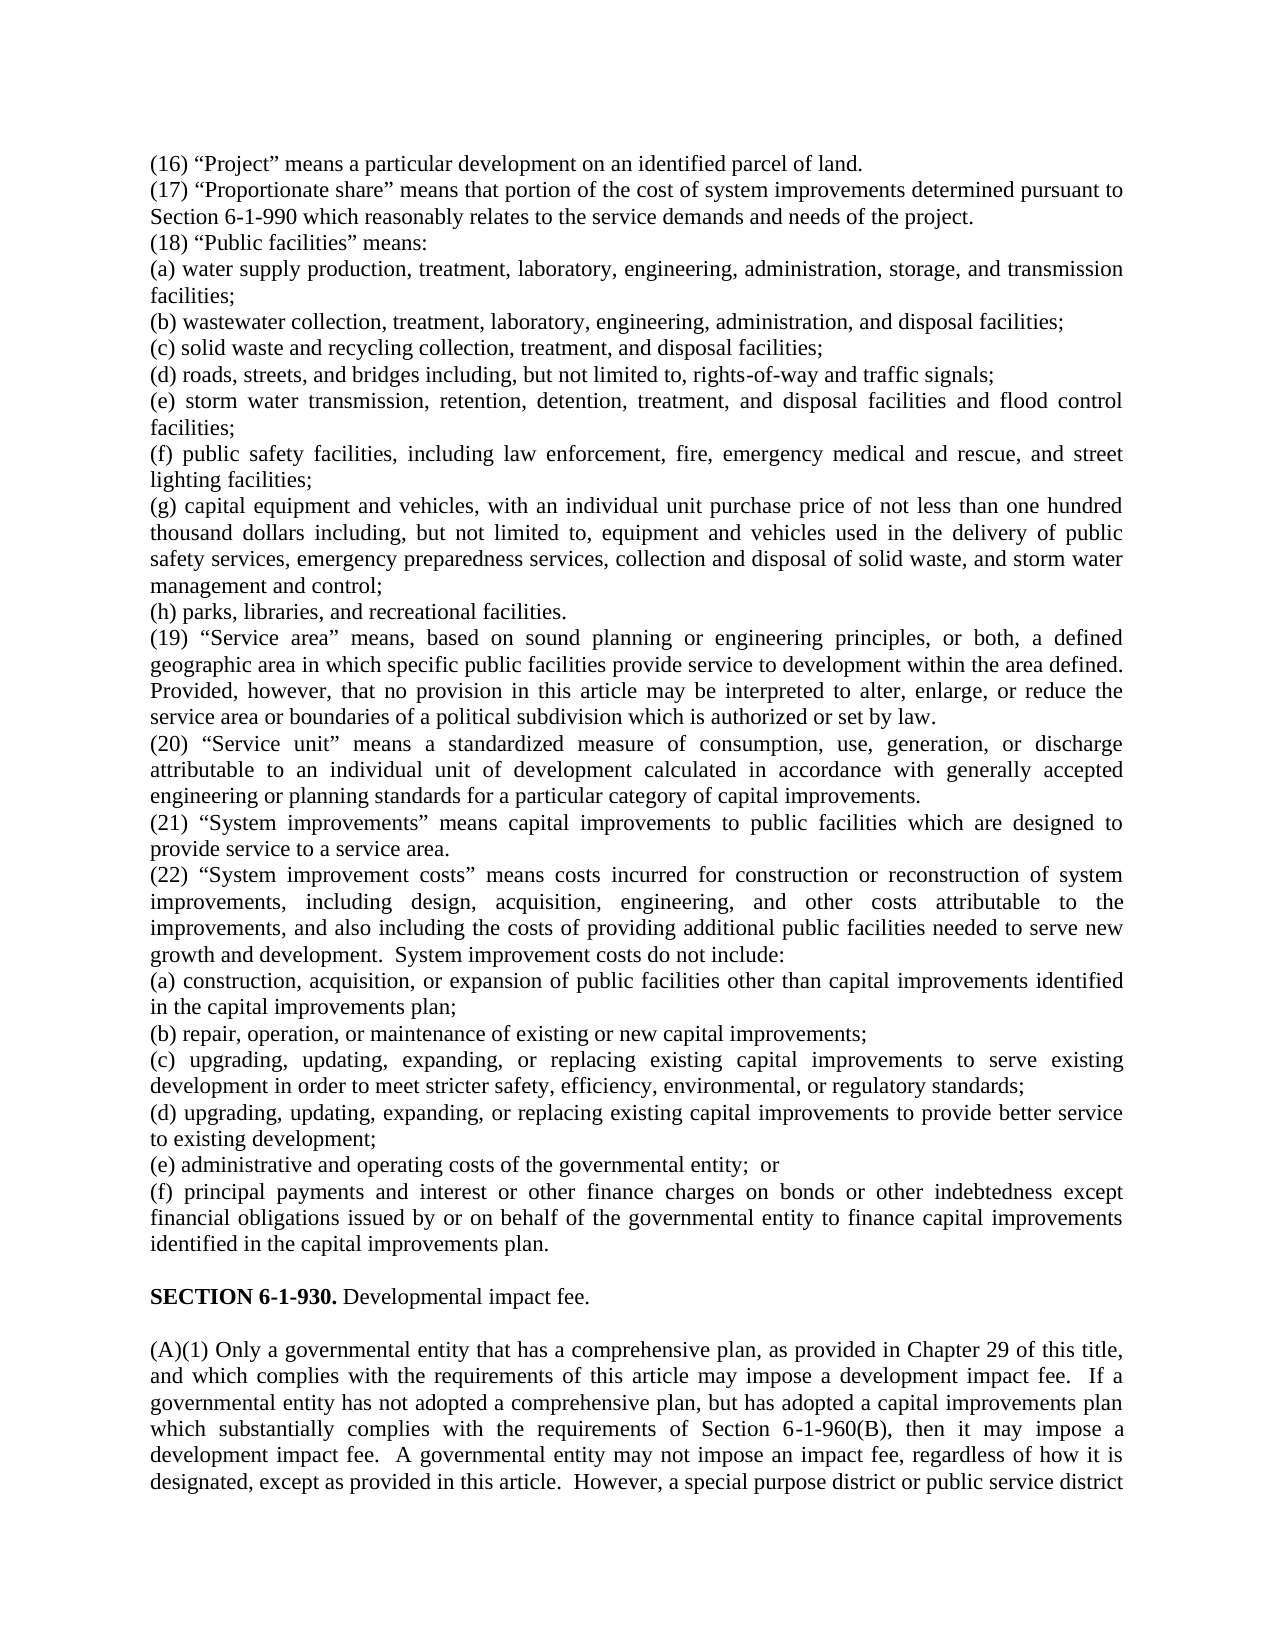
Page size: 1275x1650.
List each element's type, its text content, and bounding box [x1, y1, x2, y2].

text (20) “Service unit” means a standardized measure of consumption, use, generation, or discharge attributable to an individual unit of development calculated in accordance with generally accepted engineering or planning standards for a particular category of capital improvements. [150, 730, 1125, 809]
text SECTION 6-1-930. Developmental impact fee. [150, 1283, 1125, 1309]
text (f) principal payments and interest or other finance charges on bonds or other indebtedness except financial obligations issued by or on behalf of the governmental entity to finance capital improvements identified in the capital improvements plan. [150, 1178, 1125, 1257]
text (17) “Proportionate share” means that portion of the cost of system improvements determined pursuant to Section 6-1-990 which reasonably relates to the service demands and needs of the project. [150, 176, 1125, 229]
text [150, 1336, 1125, 1494]
text (a) construction, acquisition, or expansion of public facilities other than capital improvements identified in the capital improvements plan; [150, 967, 1125, 1020]
text (f) public safety facilities, including law enforcement, fire, emergency medical and rescue, and street lighting facilities; [150, 440, 1125, 493]
text (e) administrative and operating costs of the governmental entity; or [150, 1151, 1125, 1178]
text (a) water supply production, treatment, laboratory, engineering, administration, storage, and transmission facilities; [150, 255, 1125, 308]
text (21) “System improvements” means capital improvements to public facilities which are designed to provide service to a service area. [150, 809, 1125, 862]
text (b) wastewater collection, treatment, laboratory, engineering, administration, and disposal facilities; [150, 308, 1125, 334]
text (d) roads, streets, and bridges including, but not limited to, rights-of-way and traffic signals; [150, 361, 1125, 387]
text (d) upgrading, updating, expanding, or replacing existing capital improvements to provide better service to existing development; [150, 1099, 1125, 1151]
text (c) upgrading, updating, expanding, or replacing existing capital improvements to serve existing development in order to meet stricter safety, efficiency, environmental, or regulatory standards; [150, 1046, 1125, 1099]
text (18) “Public facilities” means: [150, 229, 1125, 255]
text (c) solid waste and recycling collection, treatment, and disposal facilities; [150, 334, 1125, 361]
text (g) capital equipment and vehicles, with an individual unit purchase price of not less than one hundred thousand dollars including, but not limited to, equipment and vehicles used in the delivery of public safety services, emergency preparedness services, collection and disposal of solid waste, and storm water management and control; [150, 493, 1125, 598]
text (16) “Project” means a particular development on an identified parcel of land. [150, 150, 1125, 176]
text (b) repair, operation, or maintenance of existing or new capital improvements; [150, 1020, 1125, 1046]
text (19) “Service area” means, based on sound planning or engineering principles, or both, a defined geographic area in which specific public facilities provide service to development within the area defined. Provided, however, that no provision in this article may be interpreted to alter, enlarge, or reduce the service area or boundaries of a political subdivision which is authorized or set by law. [150, 624, 1125, 730]
text (22) “System improvement costs” means costs incurred for construction or reconstruction of system improvements, including design, acquisition, engineering, and other costs attributable to the improvements, and also including the costs of providing additional public facilities needed to serve new growth and development. System improvement costs do not include: [150, 862, 1125, 967]
text (e) storm water transmission, retention, detention, treatment, and disposal facilities and flood control facilities; [150, 387, 1125, 440]
text (h) parks, libraries, and recreational facilities. [150, 598, 1125, 624]
